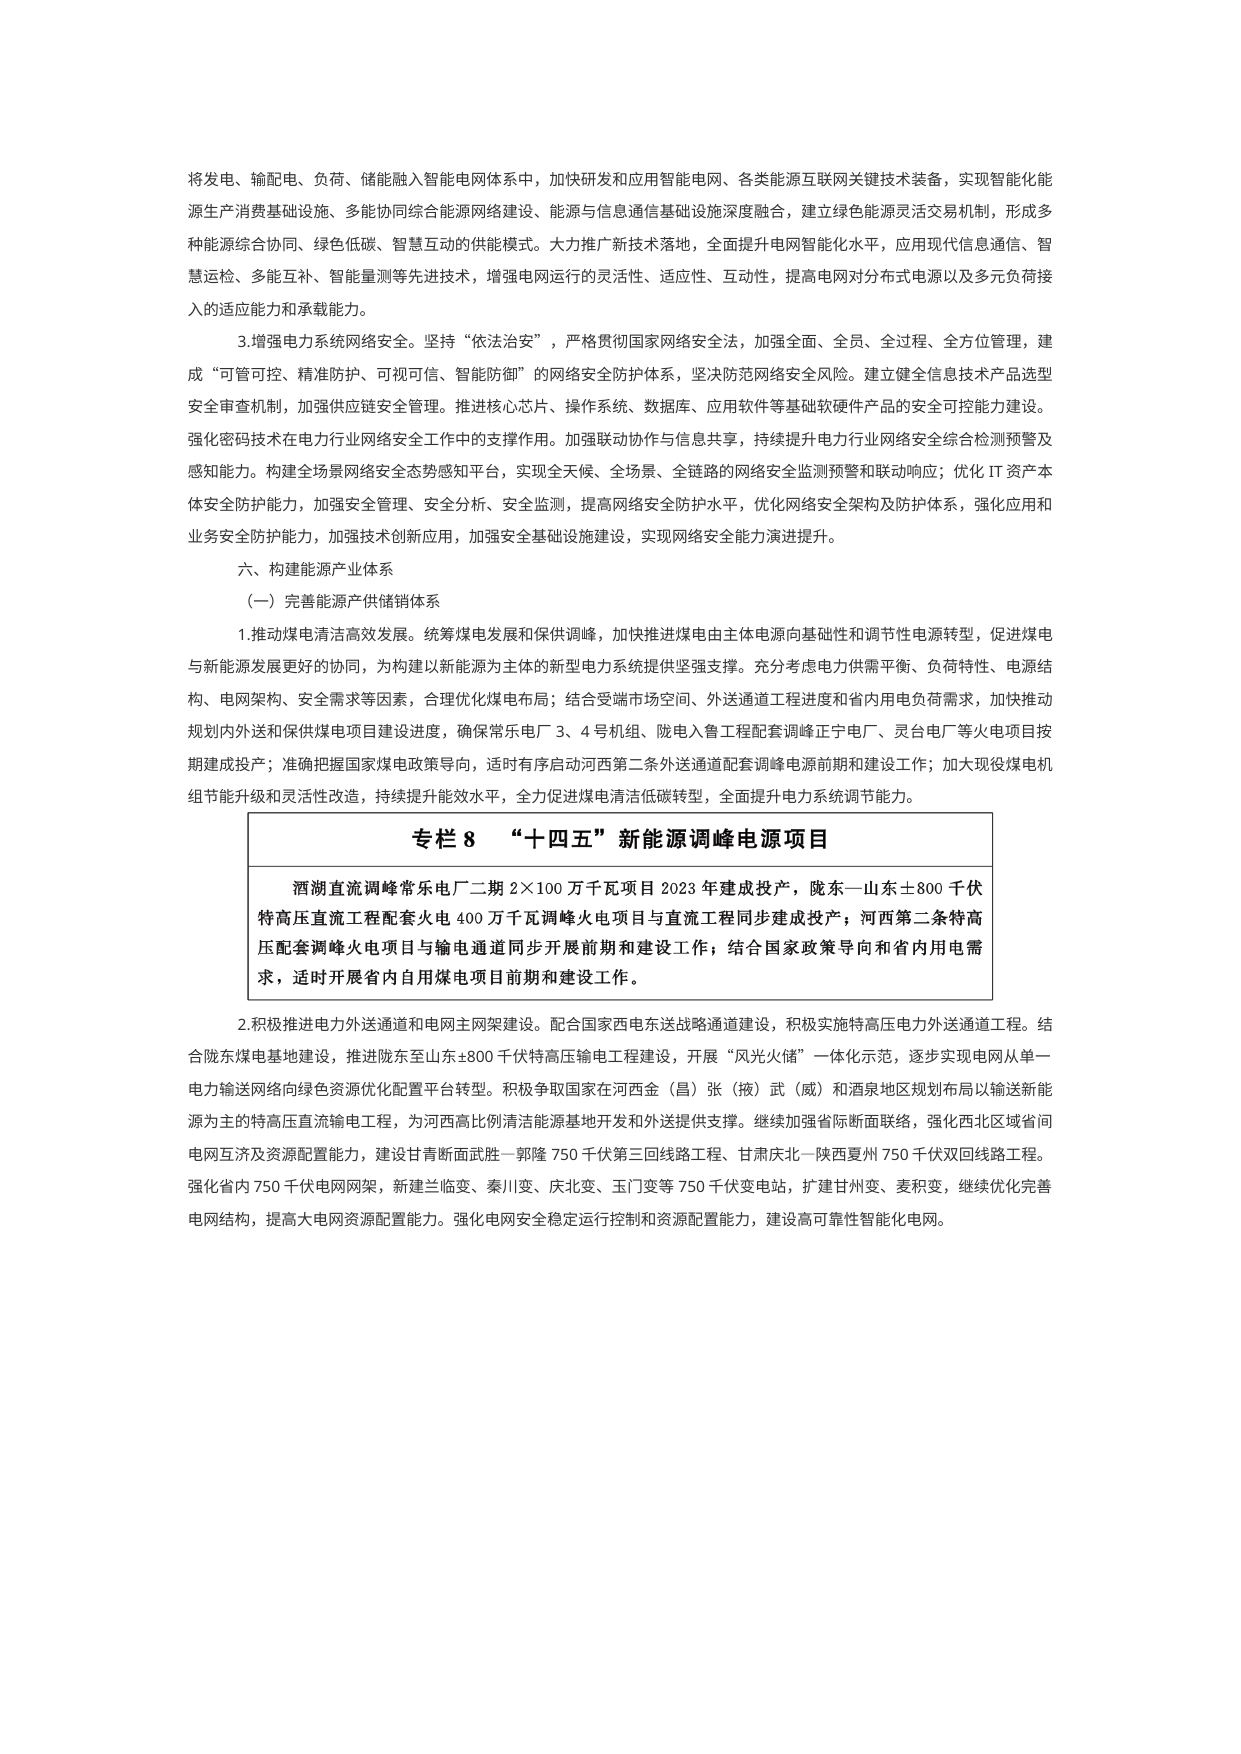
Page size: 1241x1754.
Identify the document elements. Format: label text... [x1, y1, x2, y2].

text 六、构建能源产业体系 [187, 552, 1053, 584]
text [187, 162, 1053, 324]
picture [246, 812, 994, 1001]
text 2.积极推进电力外送通道和电网主网架建设。配合国家西电东送战略通道建设，积极实施特高压电力外送通道工程。结合陇东煤电基地建设，推进陇东至山东±800千伏特高压输电工程建设，开展“风光火储”一体化示范，逐步实现电网从单一电力输送网络向绿色资源优化配置平台转型。积极争取国家在河西金（昌）张（掖）武（威）和酒泉地区规划布局以输送新能源为主的特高压直流输电工程，为河西高比例清洁能源基地开发和外送提供支撑。继续加强省际断面联络，强化西北区域省间电网互济及资源配置能力，建设甘青断面武胜—郭隆750千伏第三回线路工程、甘肃庆北—陕西夏州750千伏双回线路工程。强化省内750千伏电网网架，新建兰临变、秦川变、庆北变、玉门变等750千伏变电站，扩建甘州变、麦积变，继续优化完善电网结构，提高大电网资源配置能力。强化电网安全稳定运行控制和资源配置能力，建设高可靠性智能化电网。 [187, 1007, 1053, 1234]
text 1.推动煤电清洁高效发展。统筹煤电发展和保供调峰，加快推进煤电由主体电源向基础性和调节性电源转型，促进煤电与新能源发展更好的协同，为构建以新能源为主体的新型电力系统提供坚强支撑。充分考虑电力供需平衡、负荷特性、电源结构、电网架构、安全需求等因素，合理优化煤电布局；结合受端市场空间、外送通道工程进度和省内用电负荷需求，加快推动规划内外送和保供煤电项目建设进度，确保常乐电厂3、4号机组、陇电入鲁工程配套调峰正宁电厂、灵台电厂等火电项目按期建成投产；准确把握国家煤电政策导向，适时有序启动河西第二条外送通道配套调峰电源前期和建设工作；加大现役煤电机组节能升级和灵活性改造，持续提升能效水平，全力促进煤电清洁低碳转型，全面提升电力系统调节能力。 [187, 617, 1053, 812]
text （一）完善能源产供储销体系 [187, 584, 1053, 617]
text 3.增强电力系统网络安全。坚持“依法治安”，严格贯彻国家网络安全法，加强全面、全员、全过程、全方位管理，建成“可管可控、精准防护、可视可信、智能防御”的网络安全防护体系，坚决防范网络安全风险。建立健全信息技术产品选型安全审查机制，加强供应链安全管理。推进核心芯片、操作系统、数据库、应用软件等基础软硬件产品的安全可控能力建设。强化密码技术在电力行业网络安全工作中的支撑作用。加强联动协作与信息共享，持续提升电力行业网络安全综合检测预警及感知能力。构建全场景网络安全态势感知平台，实现全天候、全场景、全链路的网络安全监测预警和联动响应；优化IT资产本体安全防护能力，加强安全管理、安全分析、安全监测，提高网络安全防护水平，优化网络安全架构及防护体系，强化应用和业务安全防护能力，加强技术创新应用，加强安全基础设施建设，实现网络安全能力演进提升。 [187, 324, 1053, 552]
